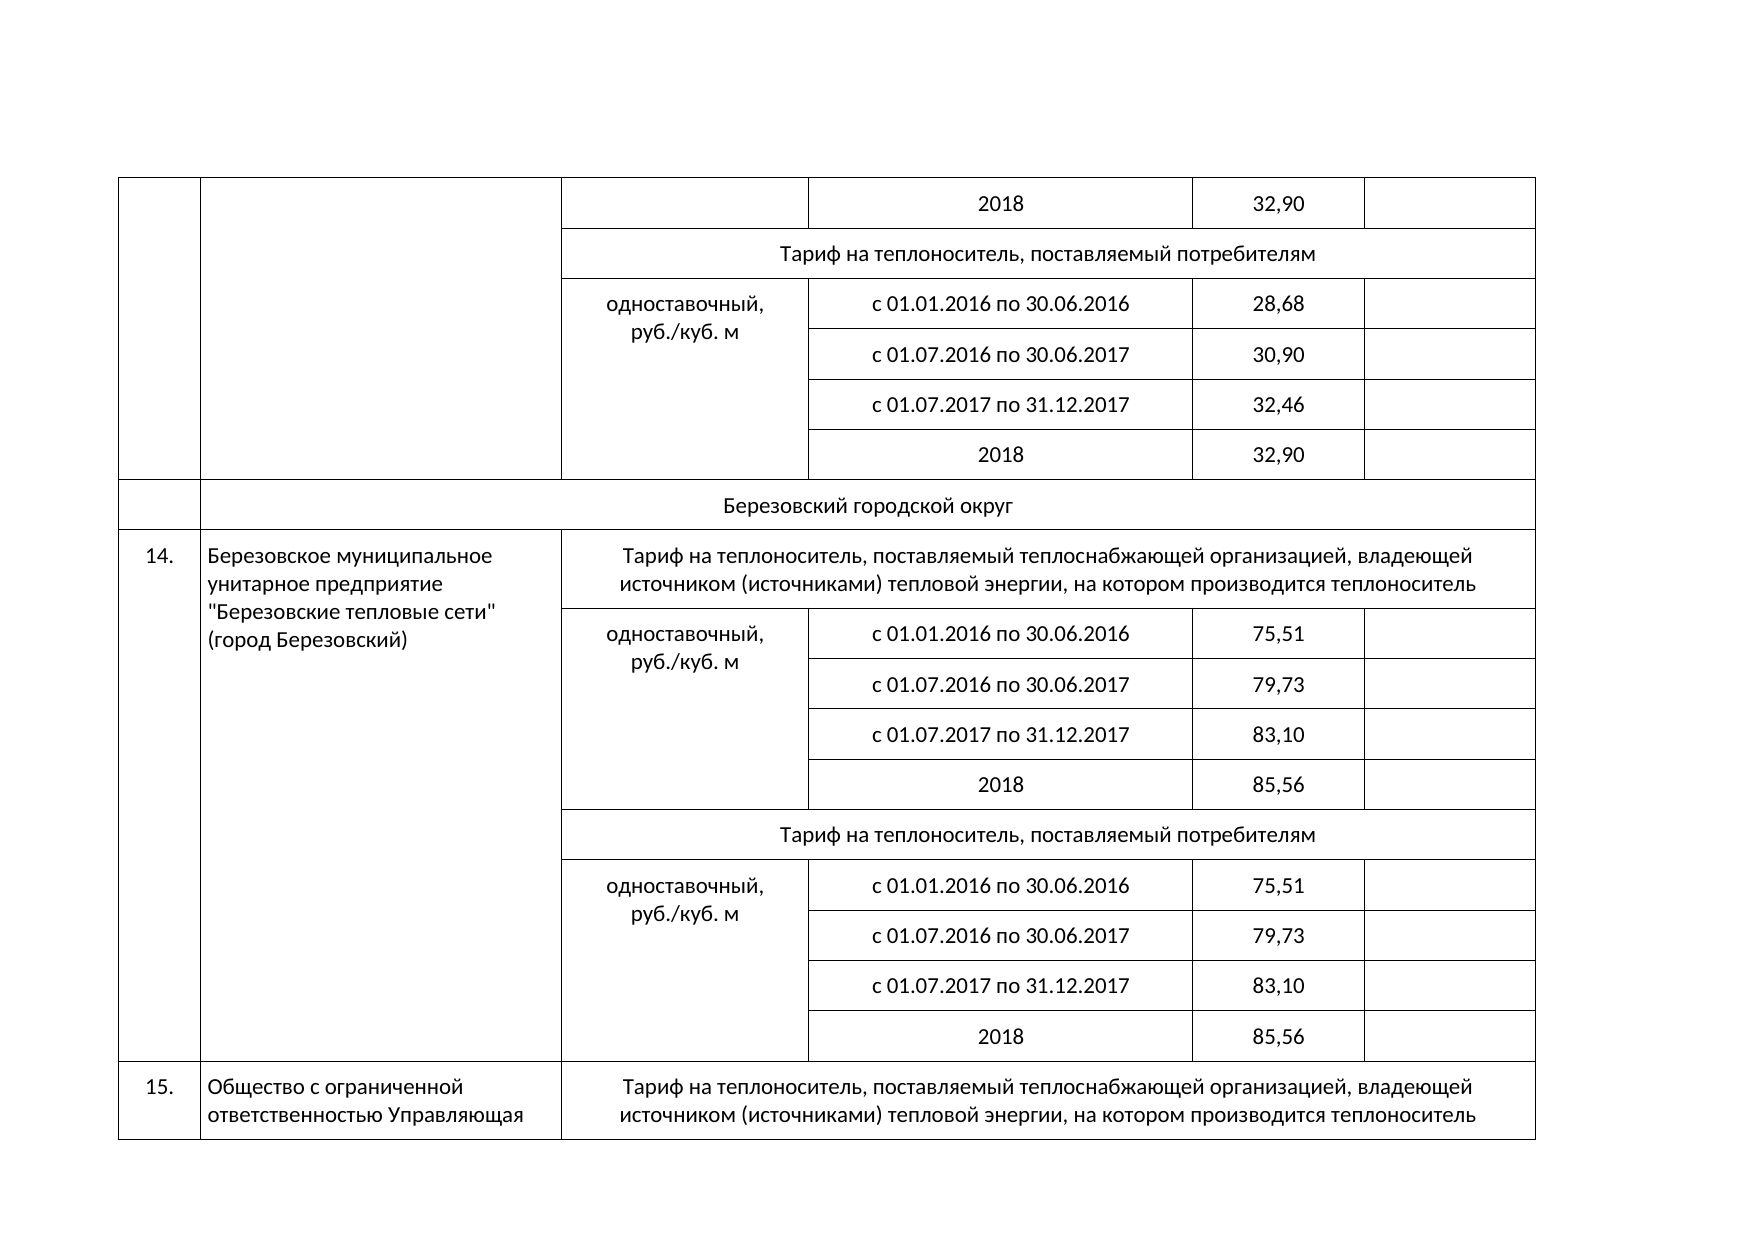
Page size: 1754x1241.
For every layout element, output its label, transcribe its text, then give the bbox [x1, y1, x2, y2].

table_cell 83,10 [1193, 961, 1364, 1010]
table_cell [201, 1062, 561, 1139]
table_cell [1365, 709, 1535, 759]
table_cell с 01.01.2016 по 30.06.2016 [809, 860, 1192, 909]
table_cell с 01.01.2016 по 30.06.2016 [809, 279, 1192, 328]
table_cell [1365, 430, 1535, 479]
table_cell 15. [119, 1062, 200, 1139]
table_cell с 01.07.2016 по 30.06.2017 [809, 329, 1192, 378]
table_cell [1365, 860, 1535, 909]
table_cell [1365, 911, 1535, 960]
table_cell 85,56 [1193, 760, 1364, 809]
table_cell Тариф на теплоноситель, поставляемый потребителям [562, 229, 1535, 278]
table_cell с 01.01.2016 по 30.06.2016 [809, 609, 1192, 658]
table_cell одноставочный, руб./куб. м [562, 279, 808, 479]
table_cell 75,51 [1193, 860, 1364, 909]
table_cell [1365, 659, 1535, 708]
table_cell 30,90 [1193, 329, 1364, 378]
table_cell 32,90 [1193, 178, 1364, 227]
table_cell [1365, 961, 1535, 1010]
table_cell с 01.07.2017 по 31.12.2017 [809, 709, 1192, 759]
table_cell 32,46 [1193, 380, 1364, 429]
table_cell 85,56 [1193, 1011, 1364, 1061]
table_cell 14. [119, 530, 200, 1061]
table_cell [1365, 329, 1535, 378]
table_cell Березовский городской округ [201, 480, 1535, 529]
table_cell Тариф на теплоноситель, поставляемый теплоснабжающей организацией, владеющей источником (источниками) тепловой энергии, на котором производится теплоноситель [562, 530, 1535, 608]
table_cell 2018 [809, 430, 1192, 479]
table_cell 28,68 [1193, 279, 1364, 328]
table_cell 2018 [809, 178, 1192, 227]
table_cell [1365, 380, 1535, 429]
table_cell [1365, 760, 1535, 809]
table_cell 83,10 [1193, 709, 1364, 759]
table_cell [1365, 178, 1535, 227]
table_cell с 01.07.2016 по 30.06.2017 [809, 659, 1192, 708]
table_cell с 01.07.2017 по 31.12.2017 [809, 380, 1192, 429]
table_cell Тариф на теплоноситель, поставляемый теплоснабжающей организацией, владеющей источником (источниками) тепловой энергии, на котором производится теплоноситель [562, 1062, 1535, 1139]
table_cell 2018 [809, 1011, 1192, 1061]
table_cell 2018 [809, 760, 1192, 809]
table_cell 79,73 [1193, 911, 1364, 960]
table_cell одноставочный, руб./куб. м [562, 609, 808, 809]
table_cell 75,51 [1193, 609, 1364, 658]
table_cell 79,73 [1193, 659, 1364, 708]
table_cell одноставочный, руб./куб. м [562, 860, 808, 1061]
table_cell [1365, 279, 1535, 328]
table_cell [1365, 1011, 1535, 1061]
table_cell 32,90 [1193, 430, 1364, 479]
table_cell Березовское муниципальное унитарное предприятие "Березовские тепловые сети" (город Березовский) [201, 530, 561, 1061]
table_cell [119, 480, 200, 529]
table_cell с 01.07.2016 по 30.06.2017 [809, 911, 1192, 960]
table_cell с 01.07.2017 по 31.12.2017 [809, 961, 1192, 1010]
table_cell [1365, 609, 1535, 658]
table_cell Тариф на теплоноситель, поставляемый потребителям [562, 810, 1535, 859]
